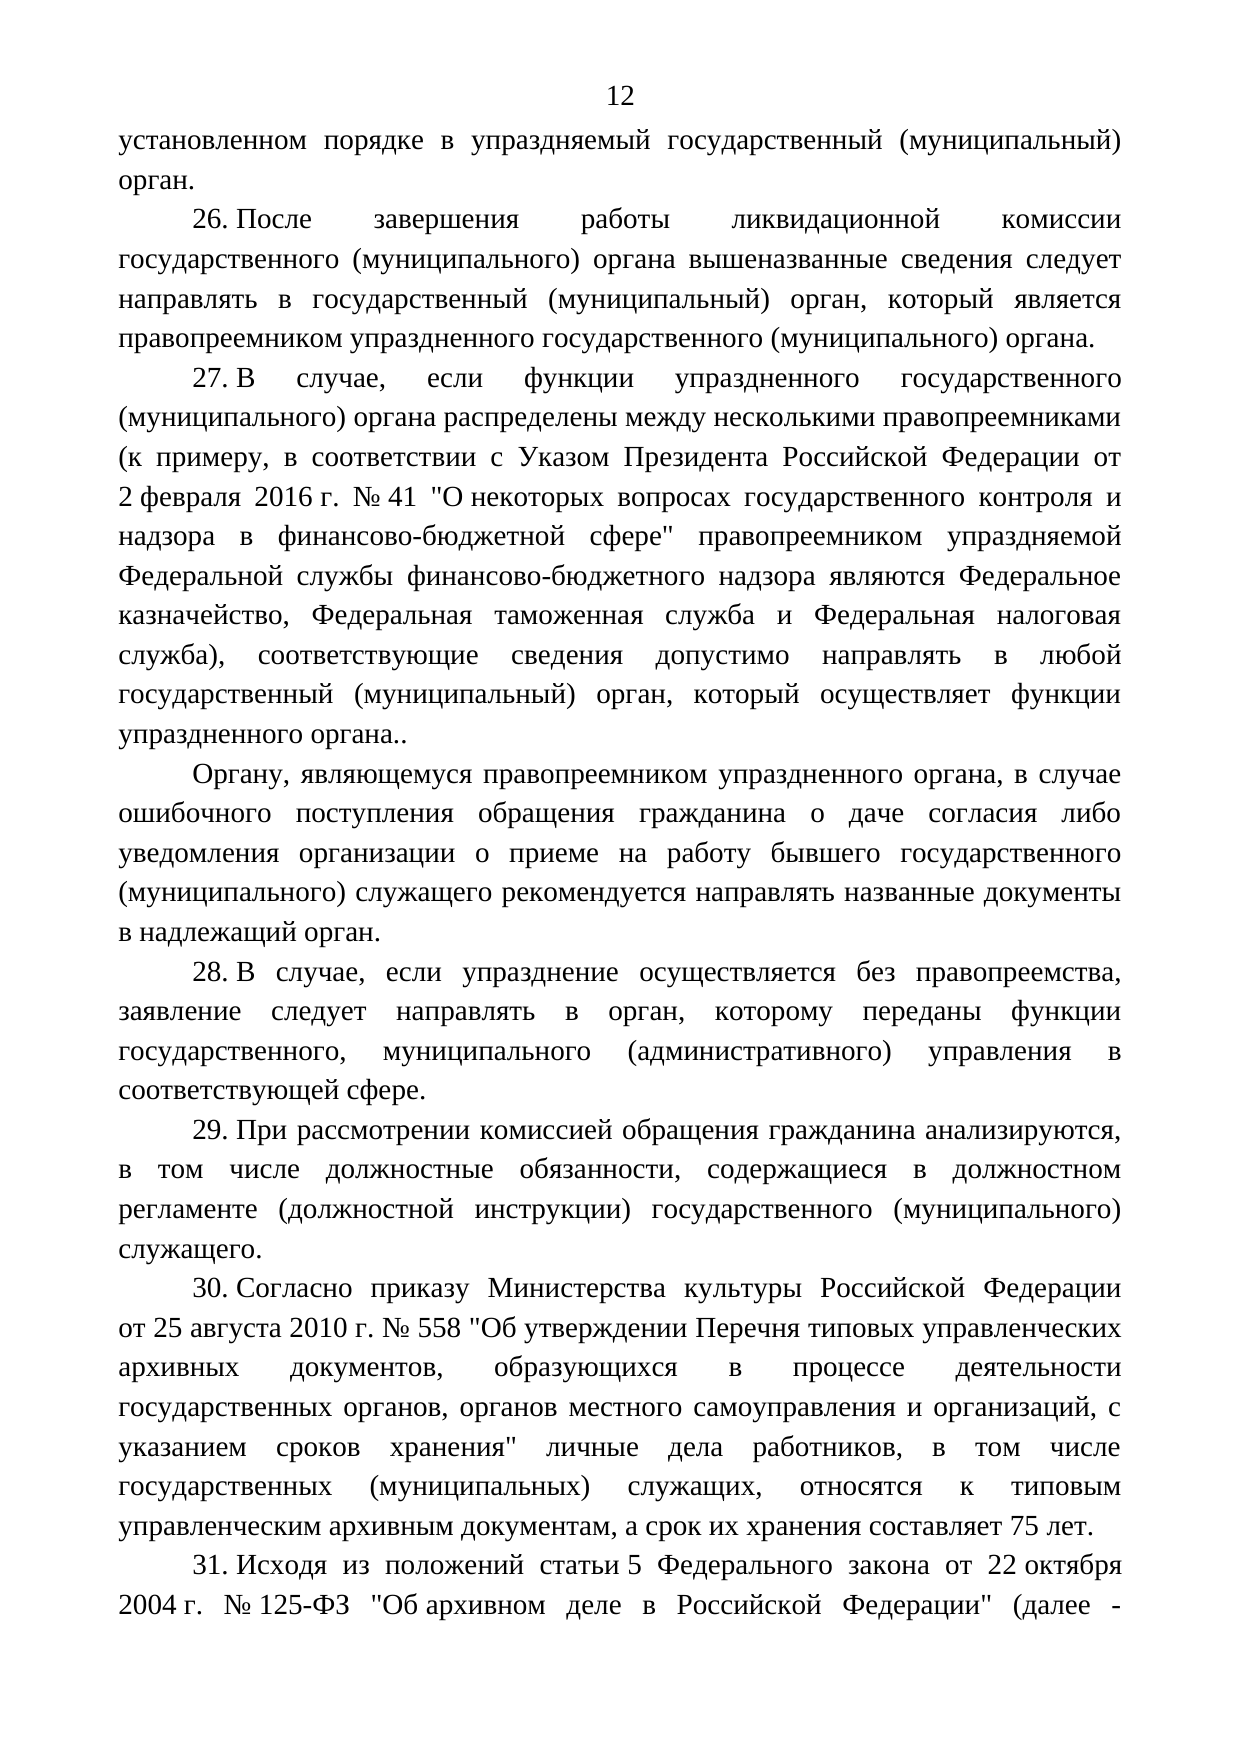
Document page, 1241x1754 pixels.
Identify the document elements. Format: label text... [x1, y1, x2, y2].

text 29. При рассмотрении комиссией обращения гражданина анализируются, в том числе должностные обязанности, содержащиеся в должностном регламенте (должностной инструкции) государственного (муниципального) служащего. [118, 1108, 1122, 1266]
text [118, 118, 1122, 197]
text 27. В случае, если функции упраздненного государственного (муниципального) органа распределены между несколькими правопреемниками (к примеру, в соответствии с Указом Президента Российской Федерации от 2 февраля 2016 г. № 41 "О некоторых вопросах государственного контроля и надзора в финансово-бюджетной сфере" правопреемником упраздняемой Федеральной службы финансово-бюджетного надзора являются Федеральное казначейство, Федеральная таможенная служба и Федеральная налоговая служба), соответствующие сведения допустимо направлять в любой государственный (муниципальный) орган, который осуществляет функции упраздненного органа.. [118, 356, 1122, 751]
text 30. Согласно приказу Министерства культуры Российской Федерации от 25 августа 2010 г. № 558 "Об утверждении Перечня типовых управленческих архивных документов, образующихся в процессе деятельности государственных органов, органов местного самоуправления и организаций, с указанием сроков хранения" личные дела работников, в том числе государственных (муниципальных) служащих, относятся к типовым управленческим архивным документам, а срок их хранения составляет 75 лет. [118, 1266, 1122, 1543]
text 26. После завершения работы ликвидационной комиссии государственного (муниципального) органа вышеназванные сведения следует направлять в государственный (муниципальный) орган, который является правопреемником упраздненного государственного (муниципального) органа. [118, 197, 1122, 356]
text 28. В случае, если упразднение осуществляется без правопреемства, заявление следует направлять в орган, которому переданы функции государственного, муниципального (административного) управления в соответствующей сфере. [118, 949, 1122, 1108]
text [118, 1543, 1122, 1622]
text Органу, являющемуся правопреемником упраздненного органа, в случае ошибочного поступления обращения гражданина о даче согласия либо уведомления организации о приеме на работу бывшего государственного (муниципального) служащего рекомендуется направлять названные документы в надлежащий орган. [118, 751, 1122, 949]
